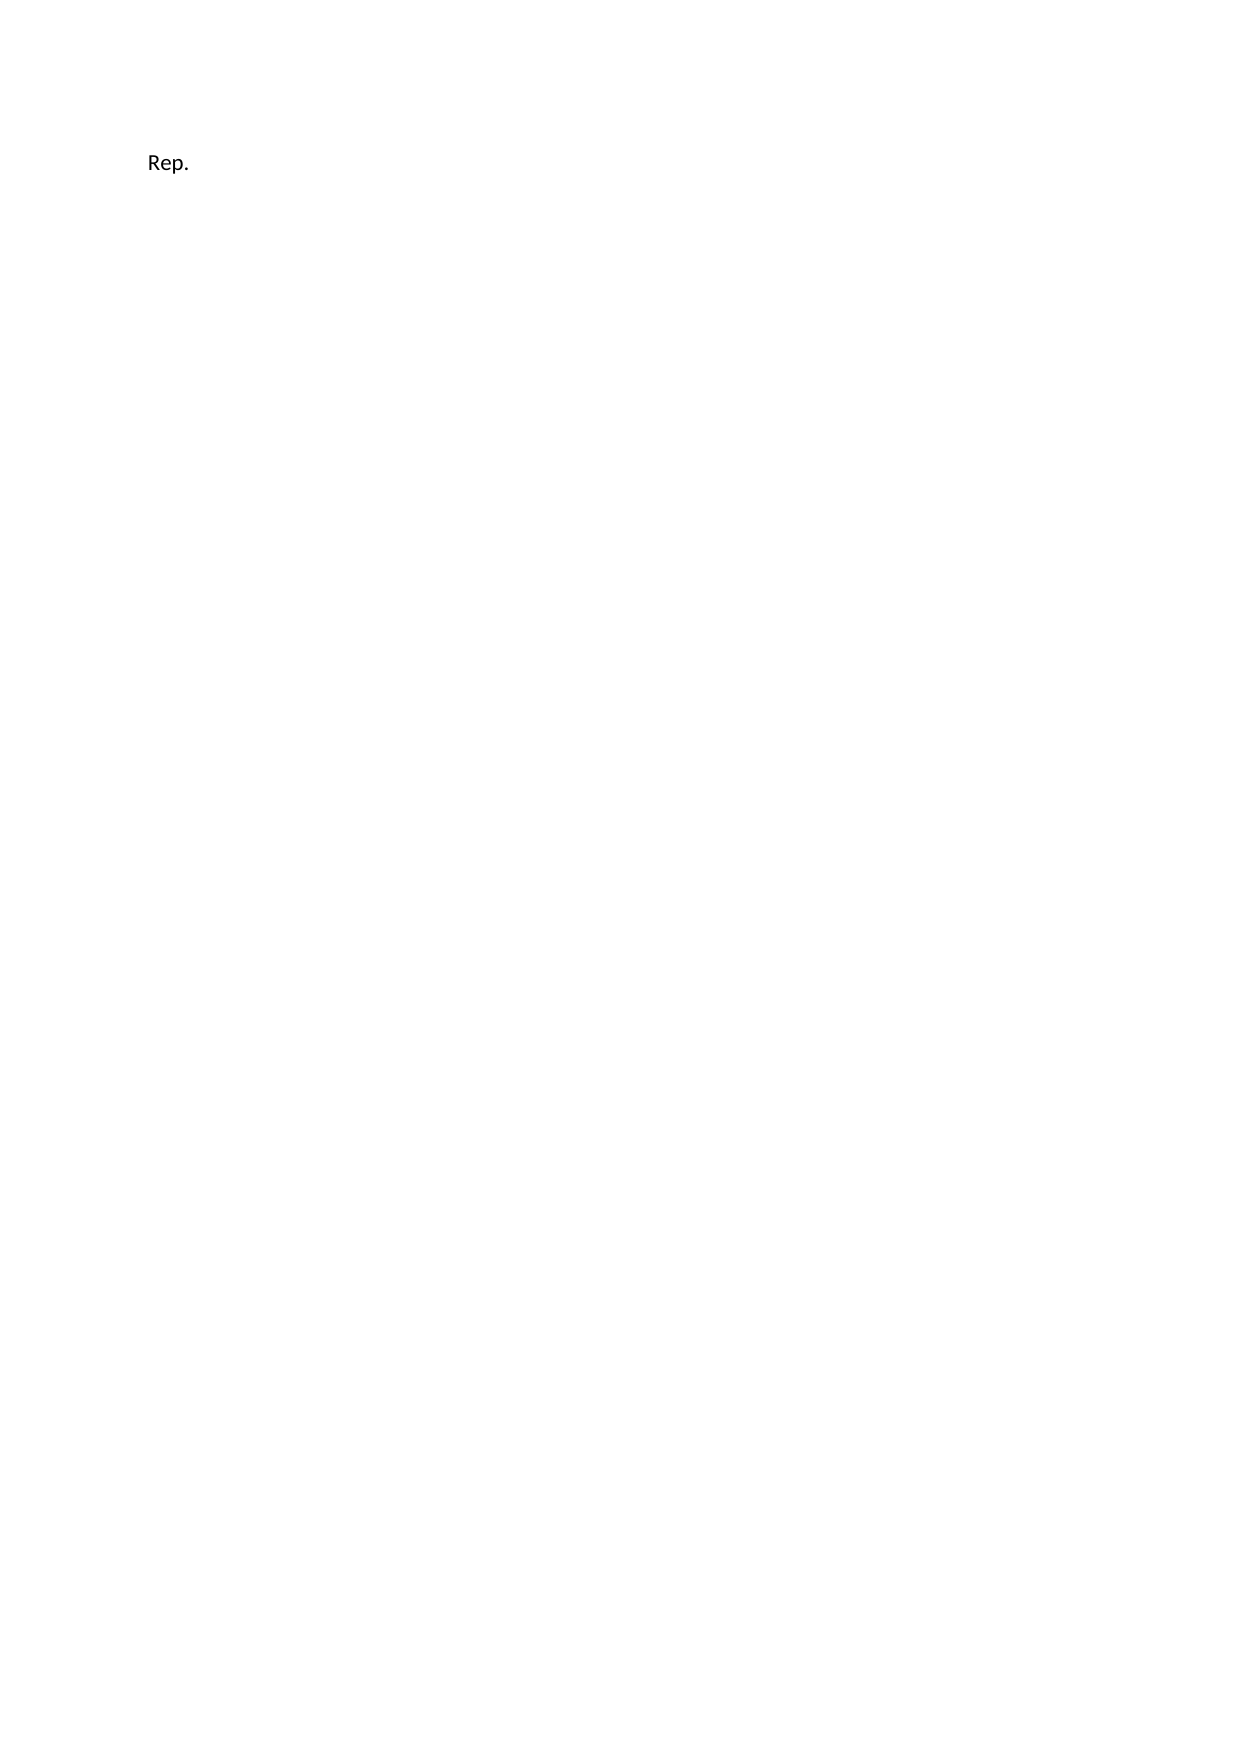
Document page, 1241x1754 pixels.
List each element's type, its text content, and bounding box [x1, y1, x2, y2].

text Rep. [148, 148, 1093, 176]
